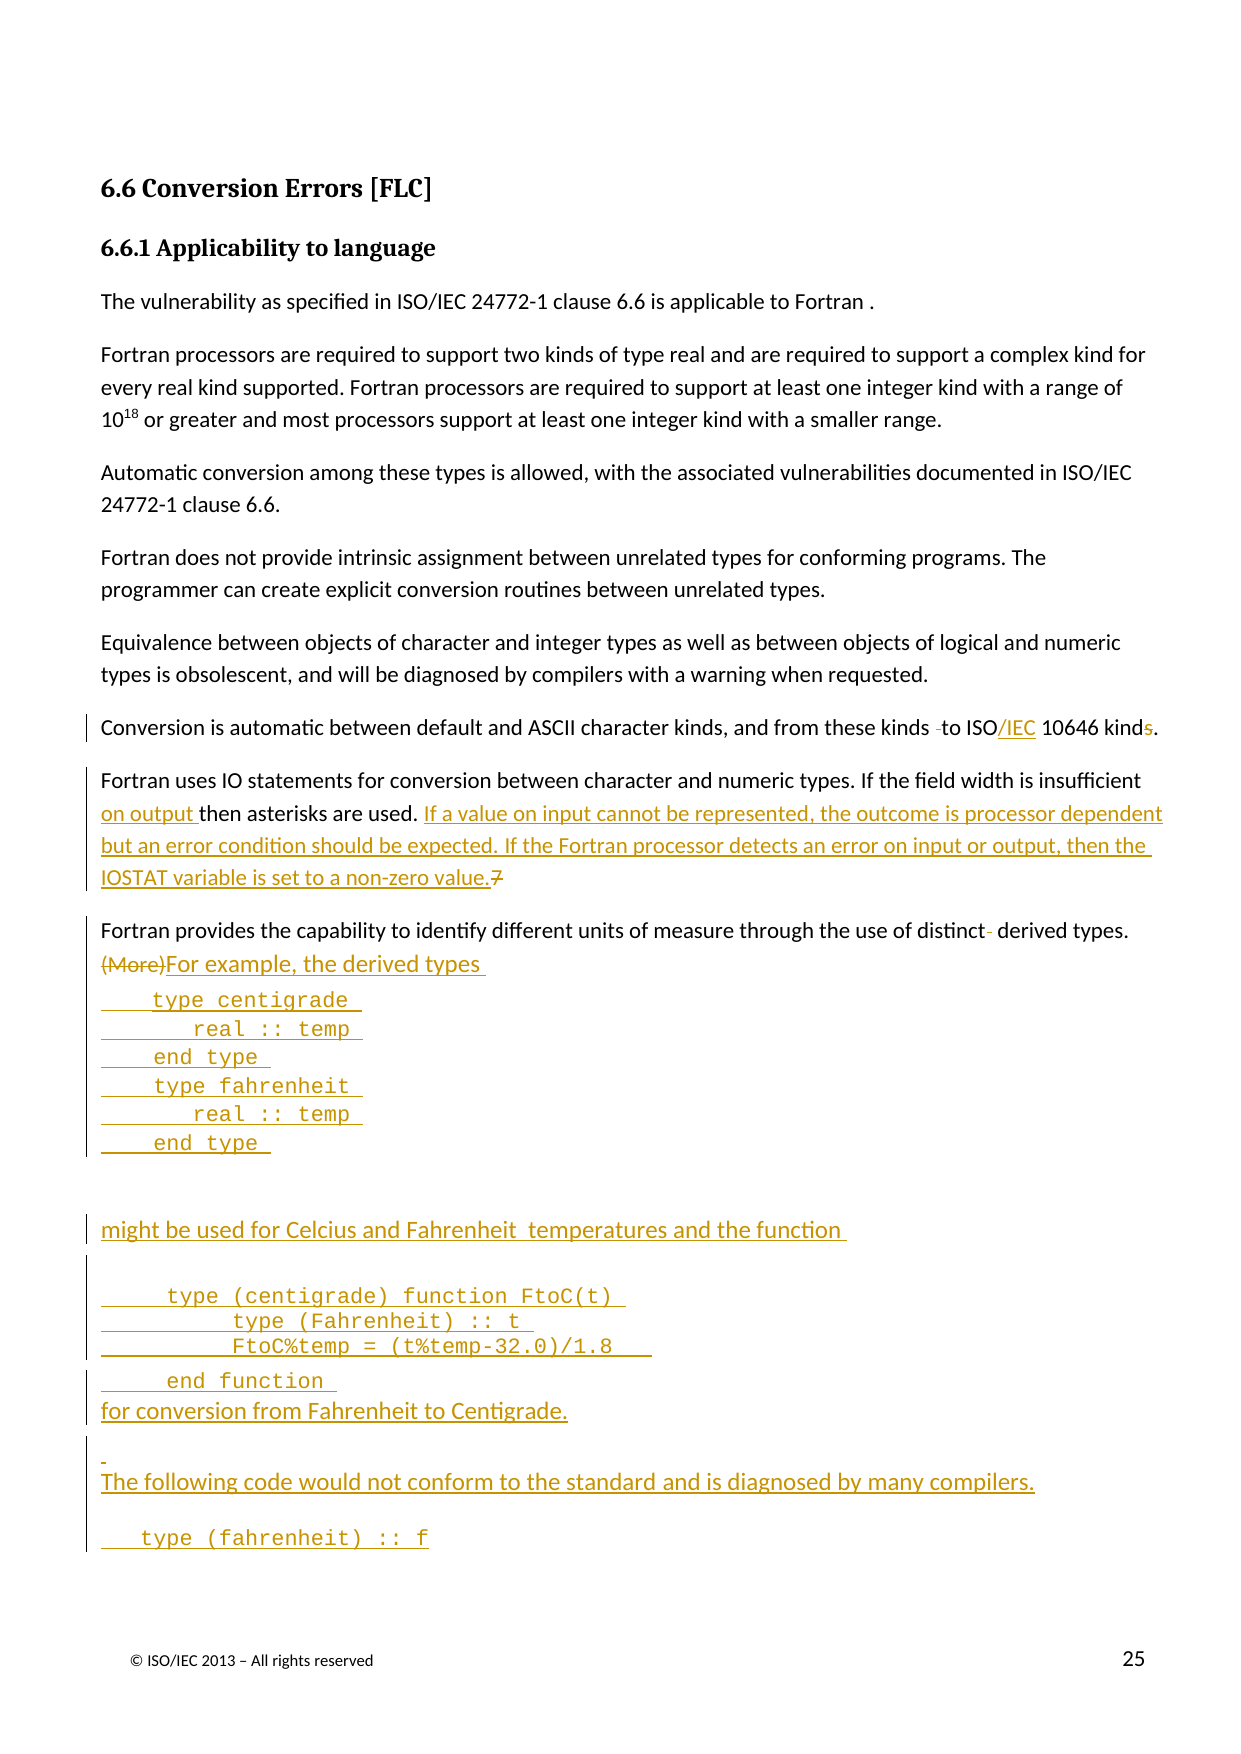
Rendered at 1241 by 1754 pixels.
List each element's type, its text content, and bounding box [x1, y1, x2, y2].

text Automatic conversion among these types is allowed, with the associated vulnerabilities documented in ISO/IEC 24772-1 clause 6.6. [101, 458, 1164, 518]
text Equivalence between objects of character and integer types as well as between objects of logical and numeric types is obsolescent, and will be diagnosed by compilers with a warning when requested. [101, 628, 1164, 688]
text Fortran uses IO statements for conversion between character and numeric types. If the field width is insufficient then asterisks are used. [101, 767, 1164, 891]
text Conversion is automatic between default and ASCII character kinds, and from these kinds to ISO 10646 kind. [101, 713, 1164, 742]
text 6.6.1 Applicability to language [101, 234, 1164, 262]
subtitle 6.6 Conversion Errors [FLC] [101, 173, 1164, 205]
text Fortran provides the capability to identify different units of measure through the use of distinct derived types. [101, 916, 1164, 1189]
text Fortran does not provide intrinsic assignment between unrelated types for conforming programs. The programmer can create explicit conversion routines between unrelated types. [101, 543, 1164, 603]
text The vulnerability as specified in ISO/IEC 24772-1 clause 6.6 is applicable to Fortran . [101, 287, 1164, 316]
text Fortran processors are required to support two kinds of type real and are required to support a complex kind for every real kind supported. Fortran processors are required to support at least one integer kind with a range of 1018 or greater and most processors support at least one integer kind with a smaller range. [101, 341, 1164, 433]
